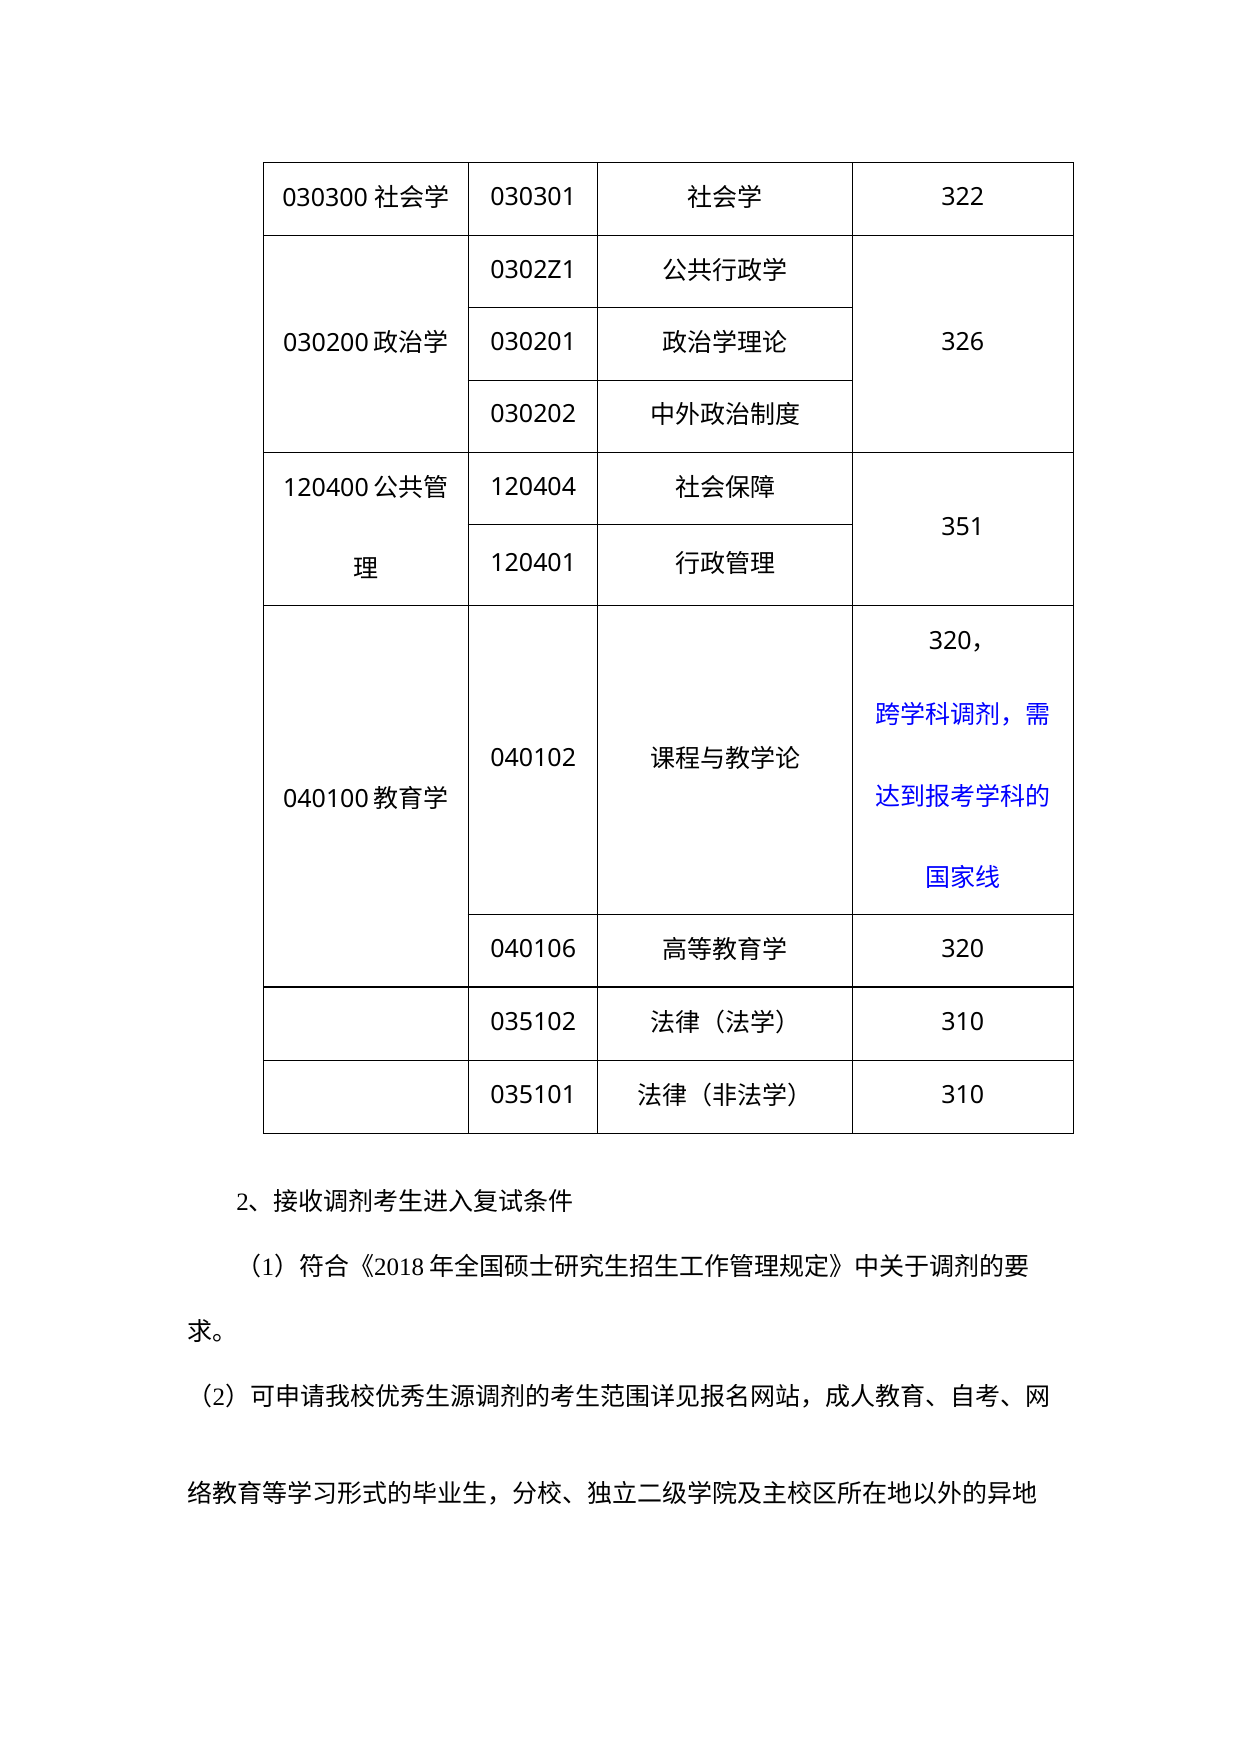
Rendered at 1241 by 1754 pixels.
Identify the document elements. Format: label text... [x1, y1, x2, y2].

table_cell [264, 988, 468, 1060]
table_cell 课程与教学论 [598, 606, 852, 914]
table_cell 120404 [469, 453, 597, 524]
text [187, 1362, 1053, 1524]
table_cell 320， 跨学科调剂，需达到报考学科的国家线 [853, 606, 1073, 914]
table_cell 120400公共管理 [264, 453, 468, 605]
table_cell 040100教育学 [264, 606, 468, 986]
table_cell 351 [853, 453, 1073, 605]
table_cell 326 [853, 236, 1073, 452]
table_cell 030201 [469, 308, 597, 379]
table_cell 120401 [469, 525, 597, 605]
table_cell 322 [853, 163, 1073, 235]
table_cell 0302Z1 [469, 236, 597, 307]
table_cell 320 [853, 915, 1073, 986]
text （1）符合《2018年全国硕士研究生招生工作管理规定》中关于调剂的要求。 [187, 1232, 1053, 1362]
table_cell 040102 [469, 606, 597, 914]
table_cell 040106 [469, 915, 597, 986]
table_cell 030301 [469, 163, 597, 235]
table_cell 社会学 [598, 163, 852, 235]
table_cell 310 [853, 988, 1073, 1060]
table_cell 社会保障 [598, 453, 852, 524]
table_cell 035102 [469, 988, 597, 1060]
table_cell 030300 社会学 [264, 163, 468, 235]
text 2、接收调剂考生进入复试条件 [187, 1167, 1053, 1232]
table_cell 030202 [469, 381, 597, 452]
table_cell 030200政治学 [264, 236, 468, 452]
table_cell 310 [853, 1061, 1073, 1133]
table_cell 行政管理 [598, 525, 852, 605]
table_cell 035101 [469, 1061, 597, 1133]
table_cell 法律（法学） [598, 988, 852, 1060]
table_cell 公共行政学 [598, 236, 852, 307]
table_cell [264, 1061, 468, 1133]
table_cell 高等教育学 [598, 915, 852, 986]
table_cell 中外政治制度 [598, 381, 852, 452]
table_cell 政治学理论 [598, 308, 852, 379]
table_cell 法律（非法学） [598, 1061, 852, 1133]
